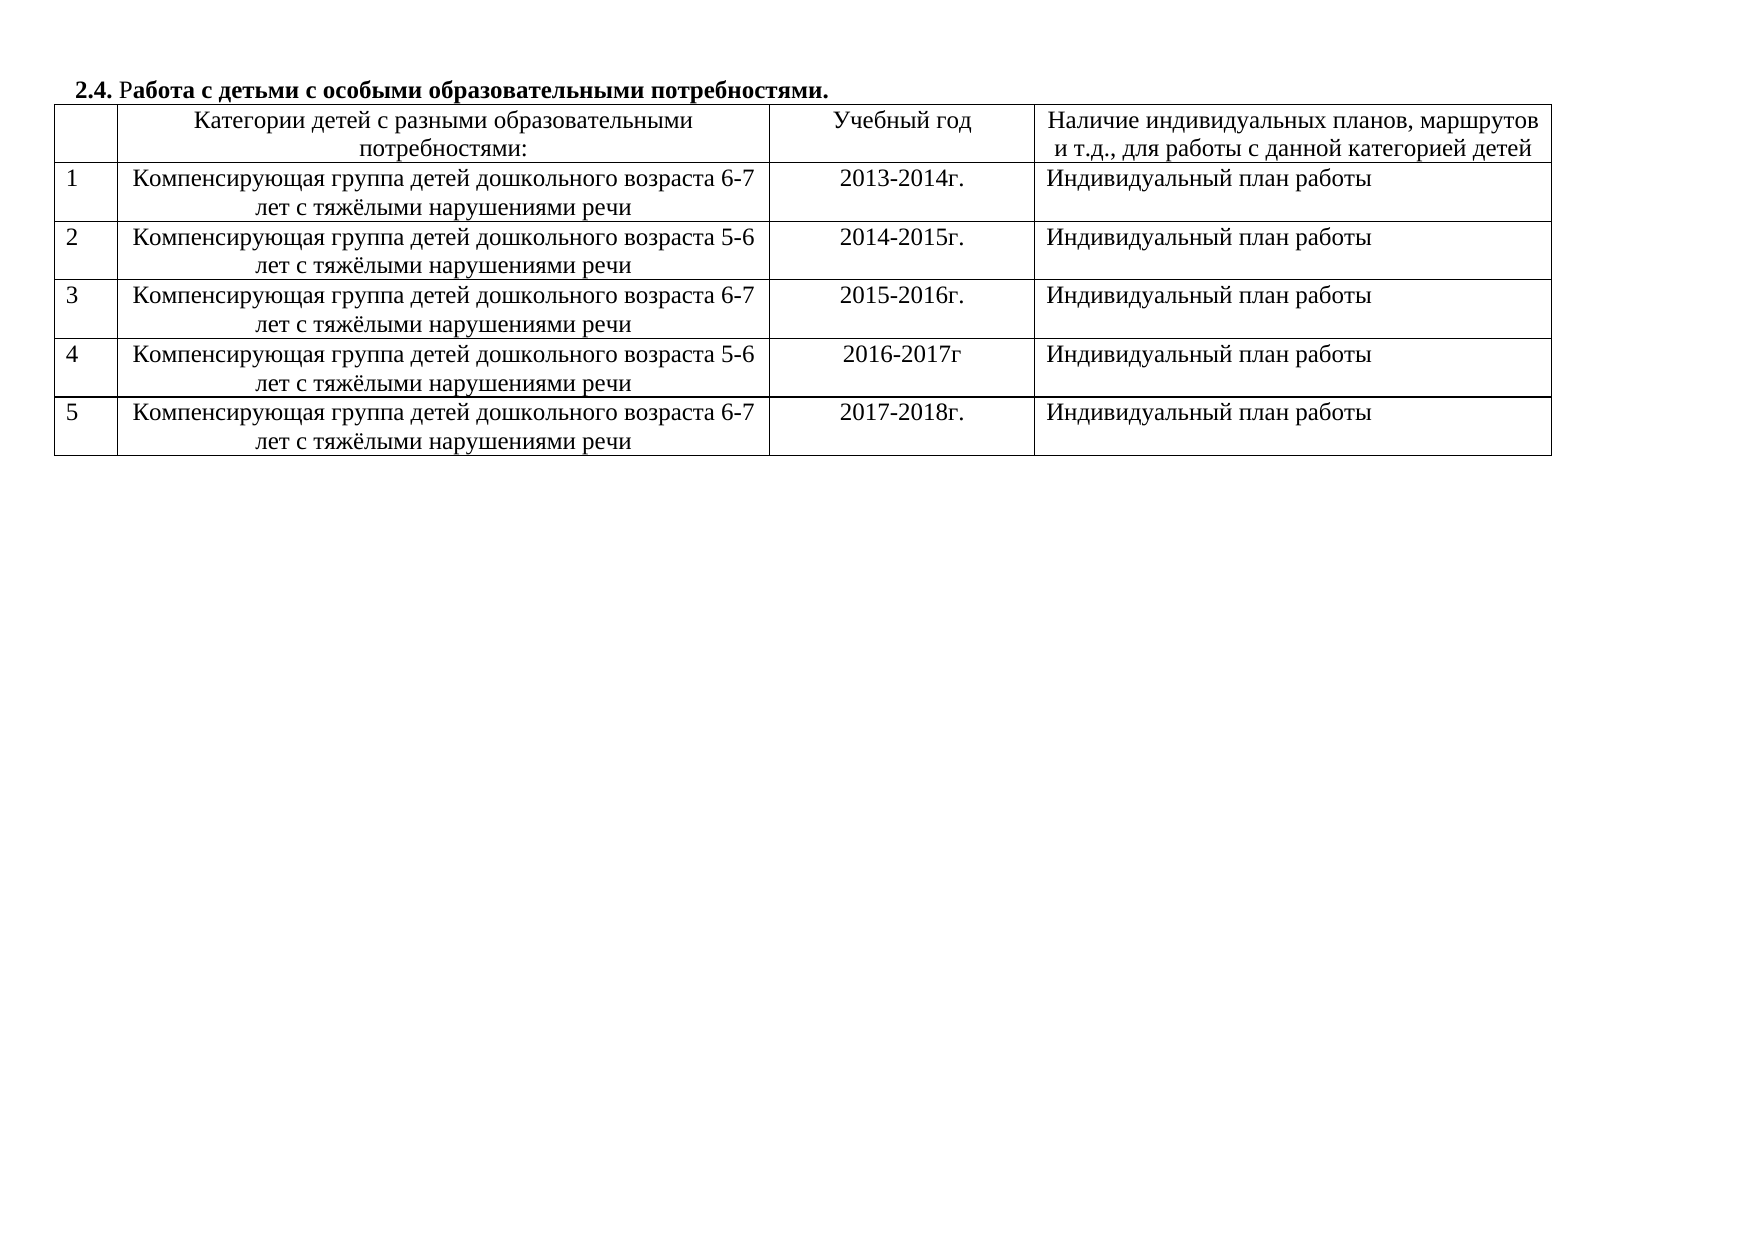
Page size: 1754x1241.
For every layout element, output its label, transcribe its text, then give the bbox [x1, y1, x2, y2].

table_cell 2016-2017г [770, 339, 1034, 396]
table_header Категории детей с разными образовательными потребностями: [118, 105, 769, 162]
table_cell 2015-2016г. [770, 280, 1034, 338]
table_cell 3 [55, 280, 117, 338]
table_cell Индивидуальный план работы [1035, 222, 1551, 279]
table_cell Индивидуальный план работы [1035, 398, 1551, 455]
table_cell 2014-2015г. [770, 222, 1034, 279]
table_header Наличие индивидуальных планов, маршрутов и т.д., для работы с данной категорией детей [1035, 105, 1551, 162]
table_cell Индивидуальный план работы [1035, 339, 1551, 396]
table_cell Компенсирующая группа детей дошкольного возраста 5-6 лет с тяжёлыми нарушениями речи [118, 222, 769, 279]
table_cell 2013-2014г. [770, 163, 1034, 221]
table_cell Индивидуальный план работы [1035, 163, 1551, 221]
table_cell 5 [55, 398, 117, 455]
table_cell Индивидуальный план работы [1035, 280, 1551, 338]
table_cell Компенсирующая группа детей дошкольного возраста 6-7 лет с тяжёлыми нарушениями речи [118, 398, 769, 455]
table_cell 2017-2018г. [770, 398, 1034, 455]
table_header Учебный год [770, 105, 1034, 162]
table_header [55, 105, 117, 162]
table_cell Компенсирующая группа детей дошкольного возраста 6-7 лет с тяжёлыми нарушениями речи [118, 280, 769, 338]
text 2.4. Работа с детьми с особыми образовательными потребностями. [75, 75, 1754, 104]
table_cell 4 [55, 339, 117, 396]
table_cell Компенсирующая группа детей дошкольного возраста 5-6 лет с тяжёлыми нарушениями речи [118, 339, 769, 396]
table_cell Компенсирующая группа детей дошкольного возраста 6-7 лет с тяжёлыми нарушениями речи [118, 163, 769, 221]
table_cell 2 [55, 222, 117, 279]
table_cell 1 [55, 163, 117, 221]
